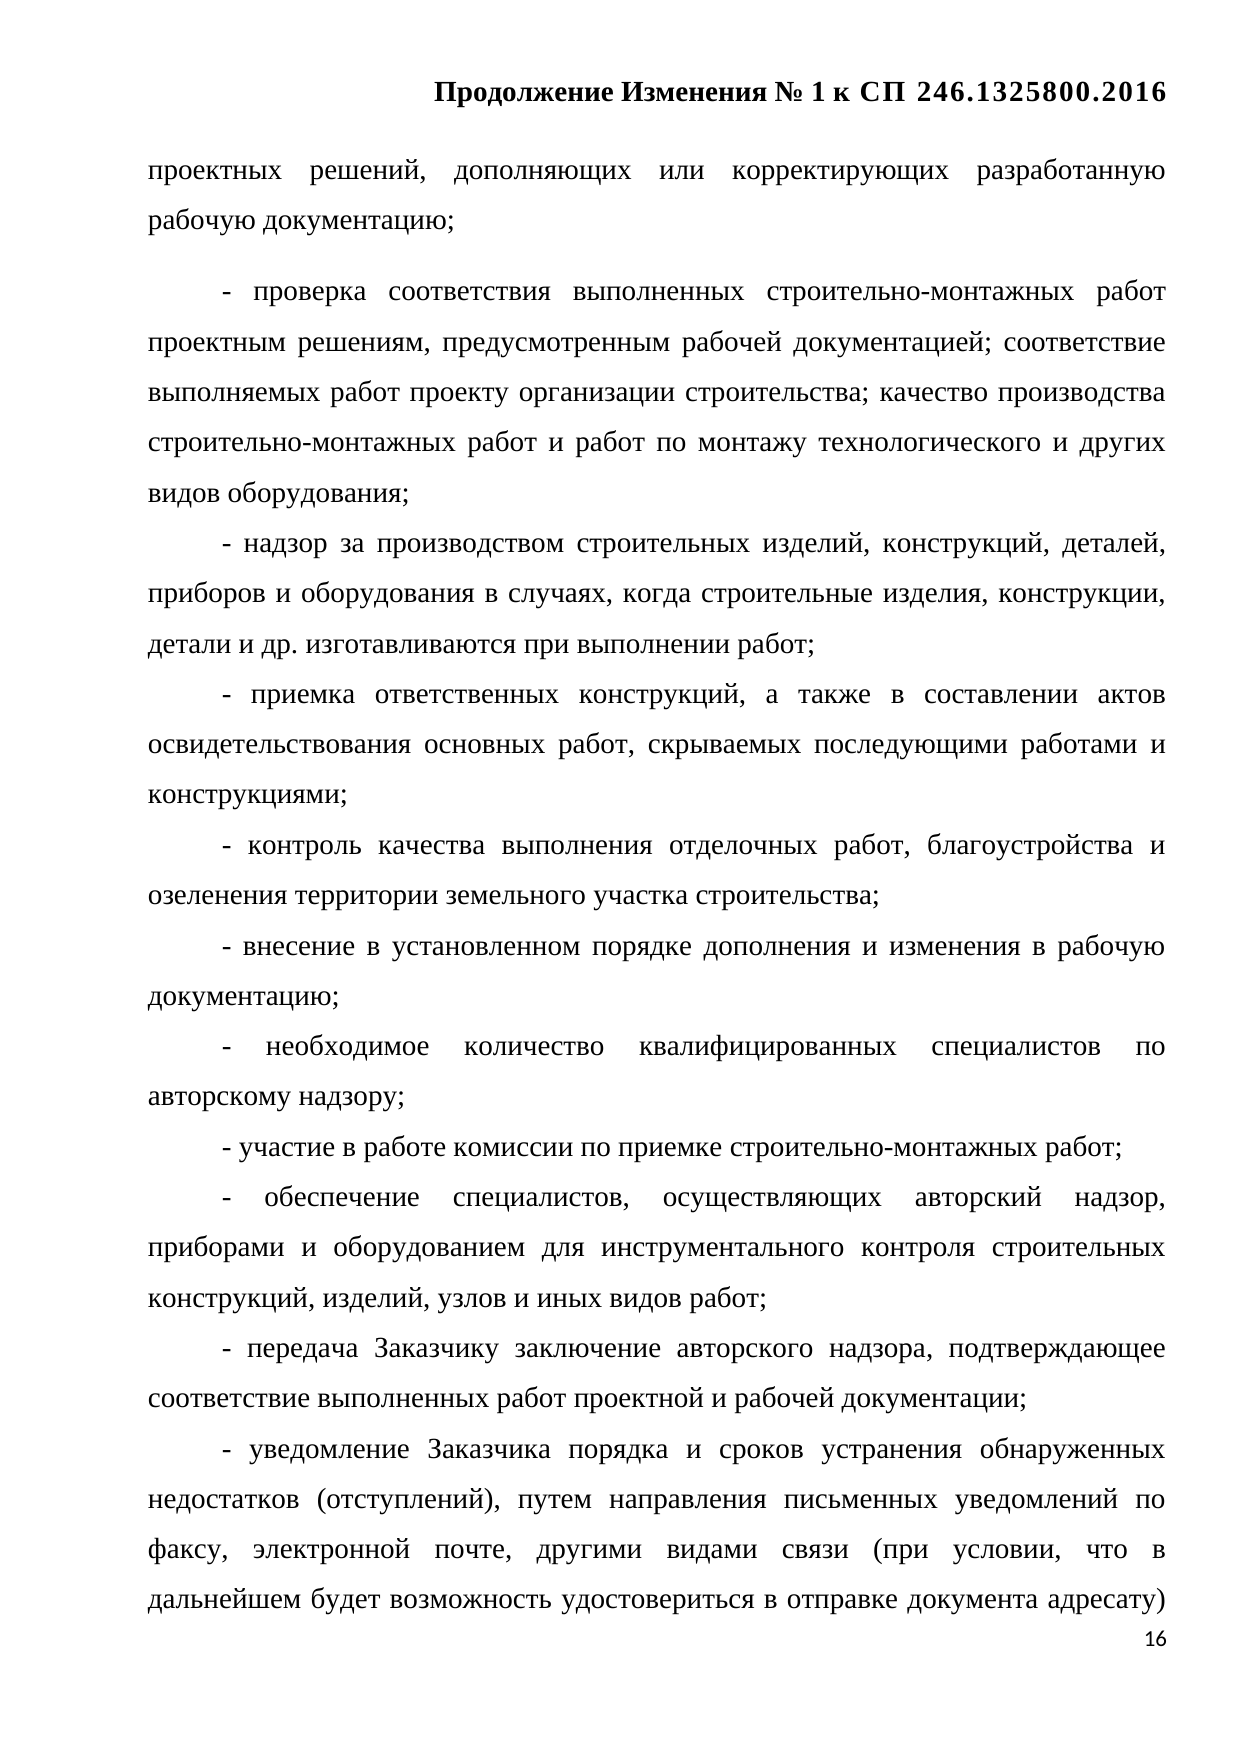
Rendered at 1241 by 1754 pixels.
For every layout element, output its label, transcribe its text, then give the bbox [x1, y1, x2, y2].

text - внесение в установленном порядке дополнения и изменения в рабочую документацию; [148, 928, 1167, 1011]
text - надзор за производством строительных изделий, конструкций, деталей, приборов и оборудования в случаях, когда строительные изделия, конструкции, детали и др. изготавливаются при выполнении работ; [148, 525, 1167, 659]
text - приемка ответственных конструкций, а также в составлении актов освидетельствования основных работ, скрываемых последующими работами и конструкциями; [148, 676, 1167, 810]
text - участие в работе комиссии по приемке строительно-монтажных работ; [148, 1129, 1167, 1162]
text - проверка соответствия выполненных строительно-монтажных работ проектным решениям, предусмотренным рабочей документацией; соответствие выполняемых работ проекту организации строительства; качество производства строительно-монтажных работ и работ по монтажу технологического и других видов оборудования; [148, 273, 1167, 508]
text - передача Заказчику заключение авторского надзора, подтверждающее соответствие выполненных работ проектной и рабочей документации; [148, 1330, 1167, 1414]
text - необходимое количество квалифицированных специалистов по авторскому надзору; [148, 1028, 1167, 1112]
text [148, 152, 1167, 236]
text - обеспечение специалистов, осуществляющих авторский надзор, приборами и оборудованием для инструментального контроля строительных конструкций, изделий, узлов и иных видов работ; [148, 1179, 1167, 1313]
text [148, 1431, 1167, 1615]
text - контроль качества выполнения отделочных работ, благоустройства и озеленения территории земельного участка строительства; [148, 827, 1167, 911]
